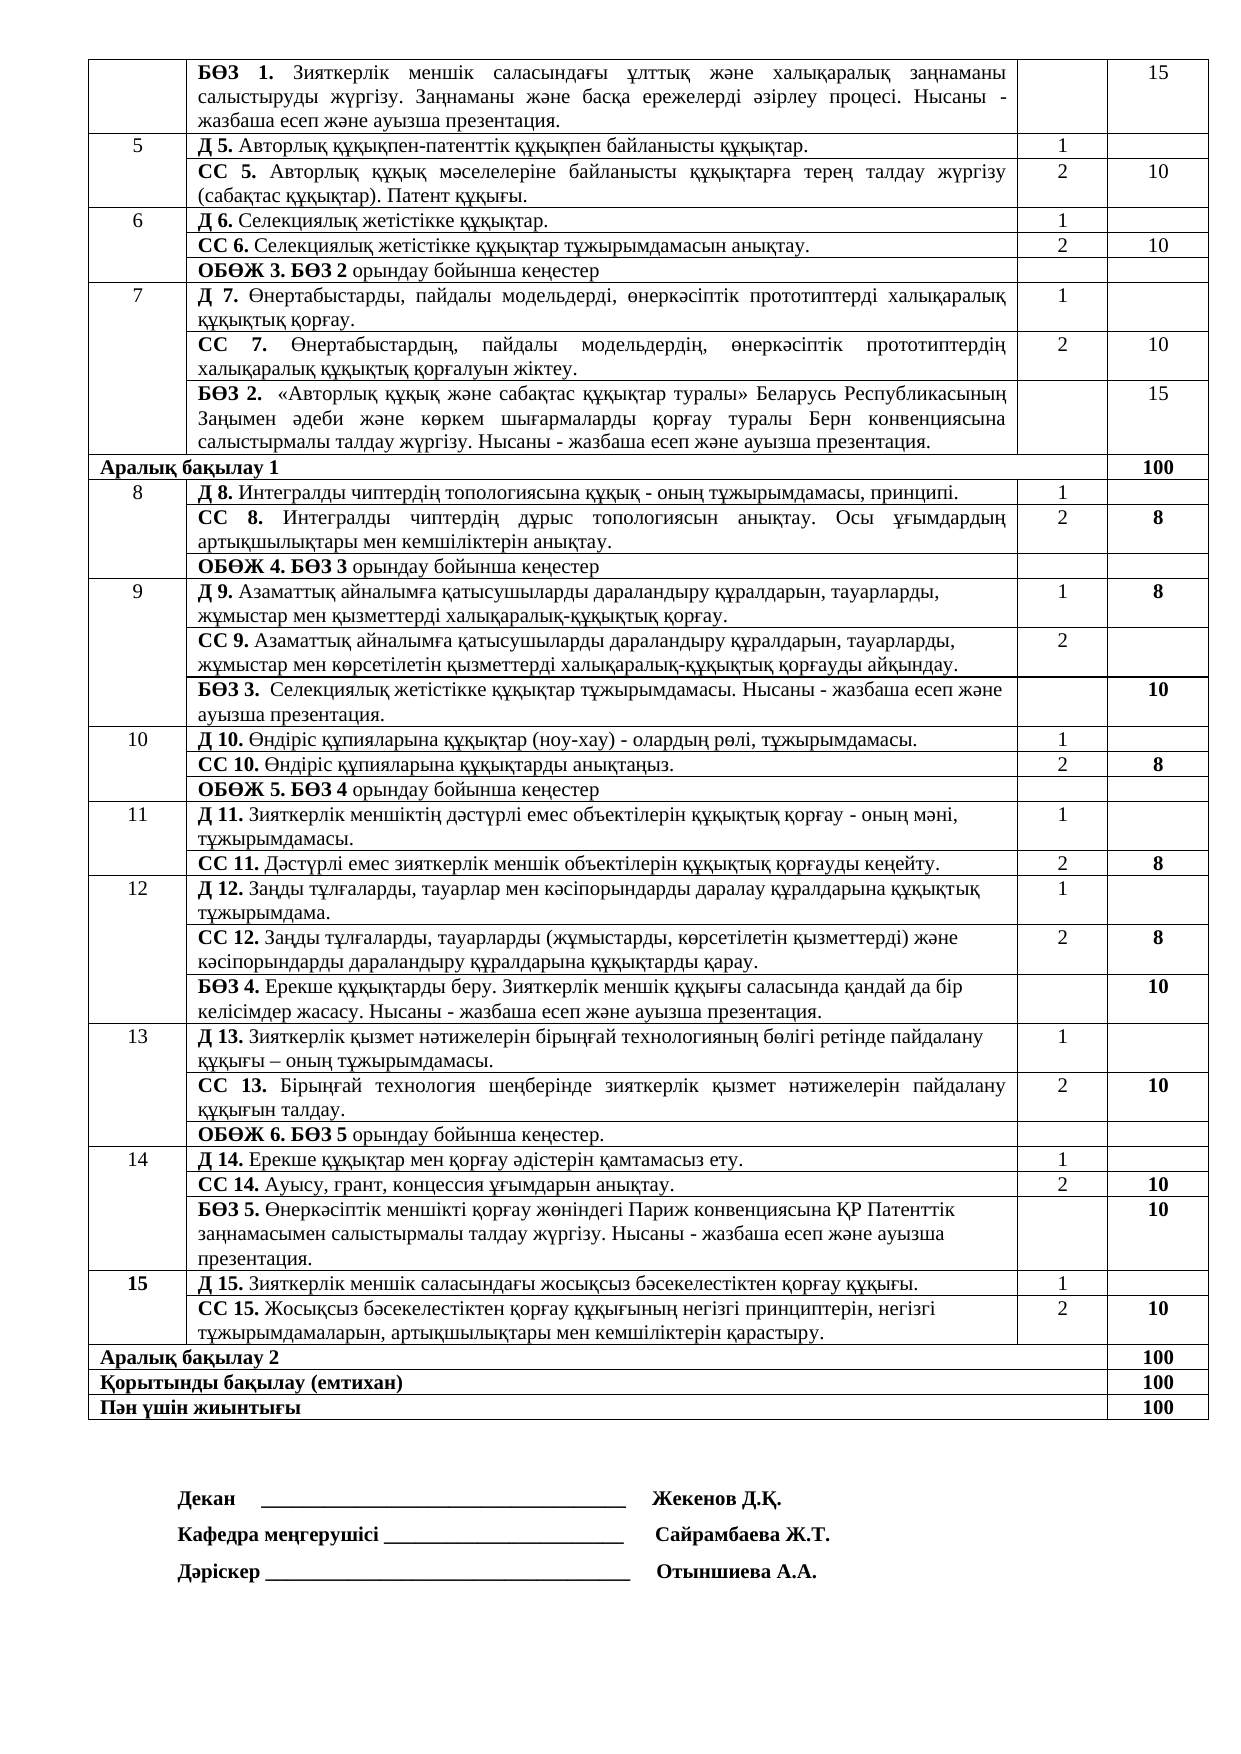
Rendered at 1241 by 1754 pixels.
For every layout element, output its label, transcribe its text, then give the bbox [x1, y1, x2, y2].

table_cell 2 [1018, 1296, 1107, 1344]
table_cell Д 7. Өнертабыстарды, пайдалы модельдерді, өнеркәсіптік прототиптерді халықаралық құқықтық қорғау. [187, 283, 1017, 331]
table_cell СС 12. Заңды тұлғаларды, тауарларды (жұмыстарды, көрсетілетін қызметтерді) және кәсіпорындарды дараландыру құралдарына құқықтарды қарау. [187, 925, 1017, 973]
table_cell 100 [1108, 1395, 1208, 1419]
text Кафедра меңгерушісі _______________________ Сайрамбаева Ж.Т. [177, 1522, 1152, 1546]
table_cell [1108, 1024, 1208, 1072]
table_cell БӨЗ 2. «Авторлық құқық және сабақтас құқықтар туралы» Беларусь Республикасының Заңымен әдеби және көркем шығармаларды қорғау туралы Берн конвенциясына салыстырмалы талдау жүргізу. Нысаны - жазбаша есеп және ауызша презентация. [187, 381, 1017, 453]
table_cell 15 [1108, 381, 1208, 453]
table_cell [1018, 554, 1107, 578]
table_cell 2 [1018, 332, 1107, 380]
table_cell ОБӨЖ 5. БӨЗ 4 орындау бойынша кеңестер [187, 777, 1017, 801]
table_cell [1018, 1122, 1107, 1146]
table_cell 15 [89, 1271, 186, 1344]
table_cell [1108, 283, 1208, 331]
table_cell 10 [1108, 332, 1208, 380]
table_cell 100 [1108, 1370, 1208, 1394]
table_cell ОБӨЖ 3. БӨЗ 2 орындау бойынша кеңестер [187, 258, 1017, 282]
table_cell Пән үшін жиынтығы [89, 1395, 1107, 1419]
table_cell 12 [89, 876, 186, 1023]
table_cell Аралық бақылау 2 [89, 1345, 1107, 1369]
table_cell [1018, 258, 1107, 282]
table_cell Қорытынды бақылау (емтихан) [89, 1370, 1107, 1394]
table_cell Аралық бақылау 1 [89, 455, 1107, 479]
table_cell 2 [1018, 925, 1107, 973]
table_cell 1 [1018, 283, 1107, 331]
table_cell [1108, 777, 1208, 801]
table_cell 1 [1018, 1271, 1107, 1294]
text Дәріскер ___________________________________ Отыншиева А.А. [177, 1558, 1152, 1583]
table_cell [1108, 802, 1208, 850]
table_cell [1018, 1197, 1107, 1269]
table_cell 10 [1108, 678, 1208, 726]
table_cell 2 [1018, 851, 1107, 875]
table_cell 1 [1018, 1024, 1107, 1072]
table_cell 10 [1108, 233, 1208, 257]
table_cell 10 [1108, 159, 1208, 207]
table_cell 1 [1018, 134, 1107, 157]
table_cell 13 [89, 1024, 186, 1146]
table_cell Д 14. Ерекше құқықтар мен қорғау әдістерін қамтамасыз ету. [187, 1147, 1017, 1171]
table_cell 100 [1108, 1345, 1208, 1369]
table_cell 10 [1108, 1296, 1208, 1344]
table_cell 5 [89, 134, 186, 207]
table_cell 1 [1018, 579, 1107, 627]
table_cell 2 [1018, 752, 1107, 776]
table_cell 8 [89, 480, 186, 578]
table_cell Д 6. Селекциялық жетістікке құқықтар. [187, 208, 1017, 232]
table_cell СС 8. Интегралды чиптердің дұрыс топологиясын анықтау. Осы ұғымдардың артықшылықтары мен кемшіліктерін анықтау. [187, 505, 1017, 553]
table_cell 2 [1018, 159, 1107, 207]
table_cell 8 [1108, 505, 1208, 553]
table_cell Д 11. Зияткерлік меншіктің дәстүрлі емес объектілерін құқықтық қорғау - оның мәні, тұжырымдамасы. [187, 802, 1017, 850]
table_cell [1018, 381, 1107, 453]
table_cell [1108, 258, 1208, 282]
table_cell Д 15. Зияткерлік меншік саласындағы жосықсыз бәсекелестіктен қорғау құқығы. [187, 1271, 1017, 1294]
table_cell 10 [1108, 1073, 1208, 1121]
table_cell 2 [1018, 1172, 1107, 1196]
table_cell Д 9. Азаматтық айналымға қатысушыларды дараландыру құралдарын, тауарларды, жұмыстар мен қызметтерді халықаралық-құқықтық қорғау. [187, 579, 1017, 627]
table_cell БӨЗ 5. Өнеркәсіптік меншікті қорғау жөніндегі Париж конвенциясына ҚР Патенттік заңнамасымен салыстырмалы талдау жүргізу. Нысаны - жазбаша есеп және ауызша презентация. [187, 1197, 1017, 1269]
table_cell [1108, 727, 1208, 751]
table_cell [1018, 975, 1107, 1023]
table_cell [1108, 1147, 1208, 1171]
table_cell СС 5. Авторлық құқық мәселелеріне байланысты құқықтарға терең талдау жүргізу (сабақтас құқықтар). Патент құқығы. [187, 159, 1017, 207]
table_cell СС 15. Жосықсыз бәсекелестіктен қорғау құқығының негізгі принциптерін, негізгі тұжырымдамаларын, артықшылықтары мен кемшіліктерін қарастыру. [187, 1296, 1017, 1344]
table_cell 10 [1108, 1172, 1208, 1196]
table_cell 7 [89, 283, 186, 453]
table_cell Д 12. Заңды тұлғаларды, тауарлар мен кәсіпорындарды даралау құралдарына құқықтық тұжырымдама. [187, 876, 1017, 924]
table_cell 15 [1108, 60, 1208, 132]
table_cell [1018, 678, 1107, 726]
table_cell 2 [1018, 628, 1107, 676]
table_cell 8 [1108, 925, 1208, 973]
table_cell [1108, 554, 1208, 578]
table_cell 10 [1108, 1197, 1208, 1269]
table_cell [1108, 1122, 1208, 1146]
table_cell ОБӨЖ 4. БӨЗ 3 орындау бойынша кеңестер [187, 554, 1017, 578]
table_cell БӨЗ 3. Селекциялық жетістікке құқықтар тұжырымдамасы. Нысаны - жазбаша есеп және ауызша презентация. [187, 678, 1017, 726]
table_cell Д 10. Өндіріс құпияларына құқықтар (ноу-хау) - олардың рөлі, тұжырымдамасы. [187, 727, 1017, 751]
table_cell ОБӨЖ 6. БӨЗ 5 орындау бойынша кеңестер. [187, 1122, 1017, 1146]
table_cell СС 11. Дәстүрлі емес зияткерлік меншік объектілерін құқықтық қорғауды кеңейту. [187, 851, 1017, 875]
table_cell [1108, 1271, 1208, 1294]
table_cell СС 13. Бірыңғай технология шеңберінде зияткерлік қызмет нәтижелерін пайдалану құқығын талдау. [187, 1073, 1017, 1121]
table_cell СС 7. Өнертабыстардың, пайдалы модельдердің, өнеркәсіптік прототиптердің халықаралық құқықтық қорғалуын жіктеу. [187, 332, 1017, 380]
table_cell 1 [1018, 876, 1107, 924]
table_cell СС 9. Азаматтық айналымға қатысушыларды дараландыру құралдарын, тауарларды, жұмыстар мен көрсетілетін қызметтерді халықаралық-құқықтық қорғауды айқындау. [187, 628, 1017, 676]
table_cell [1108, 480, 1208, 504]
table_cell [1108, 628, 1208, 676]
text Декан ___________________________________ Жекенов Д.Қ. [177, 1485, 1152, 1509]
table_cell 2 [1018, 1073, 1107, 1121]
table_cell БӨЗ 4. Ерекше құқықтарды беру. Зияткерлік меншік құқығы саласында қандай да бір келісімдер жасасу. Нысаны - жазбаша есеп және ауызша презентация. [187, 975, 1017, 1023]
table_cell 1 [1018, 1147, 1107, 1171]
table_cell 10 [89, 727, 186, 801]
table_cell 10 [1108, 975, 1208, 1023]
table_cell СС 6. Селекциялық жетістікке құқықтар тұжырымдамасын анықтау. [187, 233, 1017, 257]
table_cell [1018, 60, 1107, 132]
table_cell СС 10. Өндіріс құпияларына құқықтарды анықтаңыз. [187, 752, 1017, 776]
table_cell СС 14. Ауысу, грант, концессия ұғымдарын анықтау. [187, 1172, 1017, 1196]
table_cell 2 [1018, 233, 1107, 257]
table_cell [1018, 777, 1107, 801]
table_cell 11 [89, 802, 186, 875]
table_cell 1 [1018, 208, 1107, 232]
table_cell 8 [1108, 752, 1208, 776]
table_cell 9 [89, 579, 186, 726]
table_cell 2 [1018, 505, 1107, 553]
table_cell 8 [1108, 579, 1208, 627]
table_cell 6 [89, 208, 186, 282]
table_cell [1108, 134, 1208, 157]
table_cell 1 [1018, 802, 1107, 850]
table_cell 1 [1018, 480, 1107, 504]
table_cell 1 [1018, 727, 1107, 751]
table_cell [1108, 876, 1208, 924]
table_cell 8 [1108, 851, 1208, 875]
table_cell 14 [89, 1147, 186, 1269]
table_cell Д 8. Интегралды чиптердің топологиясына құқық - оның тұжырымдамасы, принципі. [187, 480, 1017, 504]
table_cell Д 5. Авторлық құқықпен-патенттік құқықпен байланысты құқықтар. [187, 134, 1017, 157]
table_cell Д 13. Зияткерлік қызмет нәтижелерін бірыңғай технологияның бөлігі ретінде пайдалану құқығы – оның тұжырымдамасы. [187, 1024, 1017, 1072]
table_cell 100 [1108, 455, 1208, 479]
table_cell [1108, 208, 1208, 232]
table_cell БӨЗ 1. Зияткерлік меншік саласындағы ұлттық және халықаралық заңнаманы салыстыруды жүргізу. Заңнаманы және басқа ережелерді әзірлеу процесі. Нысаны -жазбаша есеп және ауызша презентация. [187, 60, 1017, 132]
